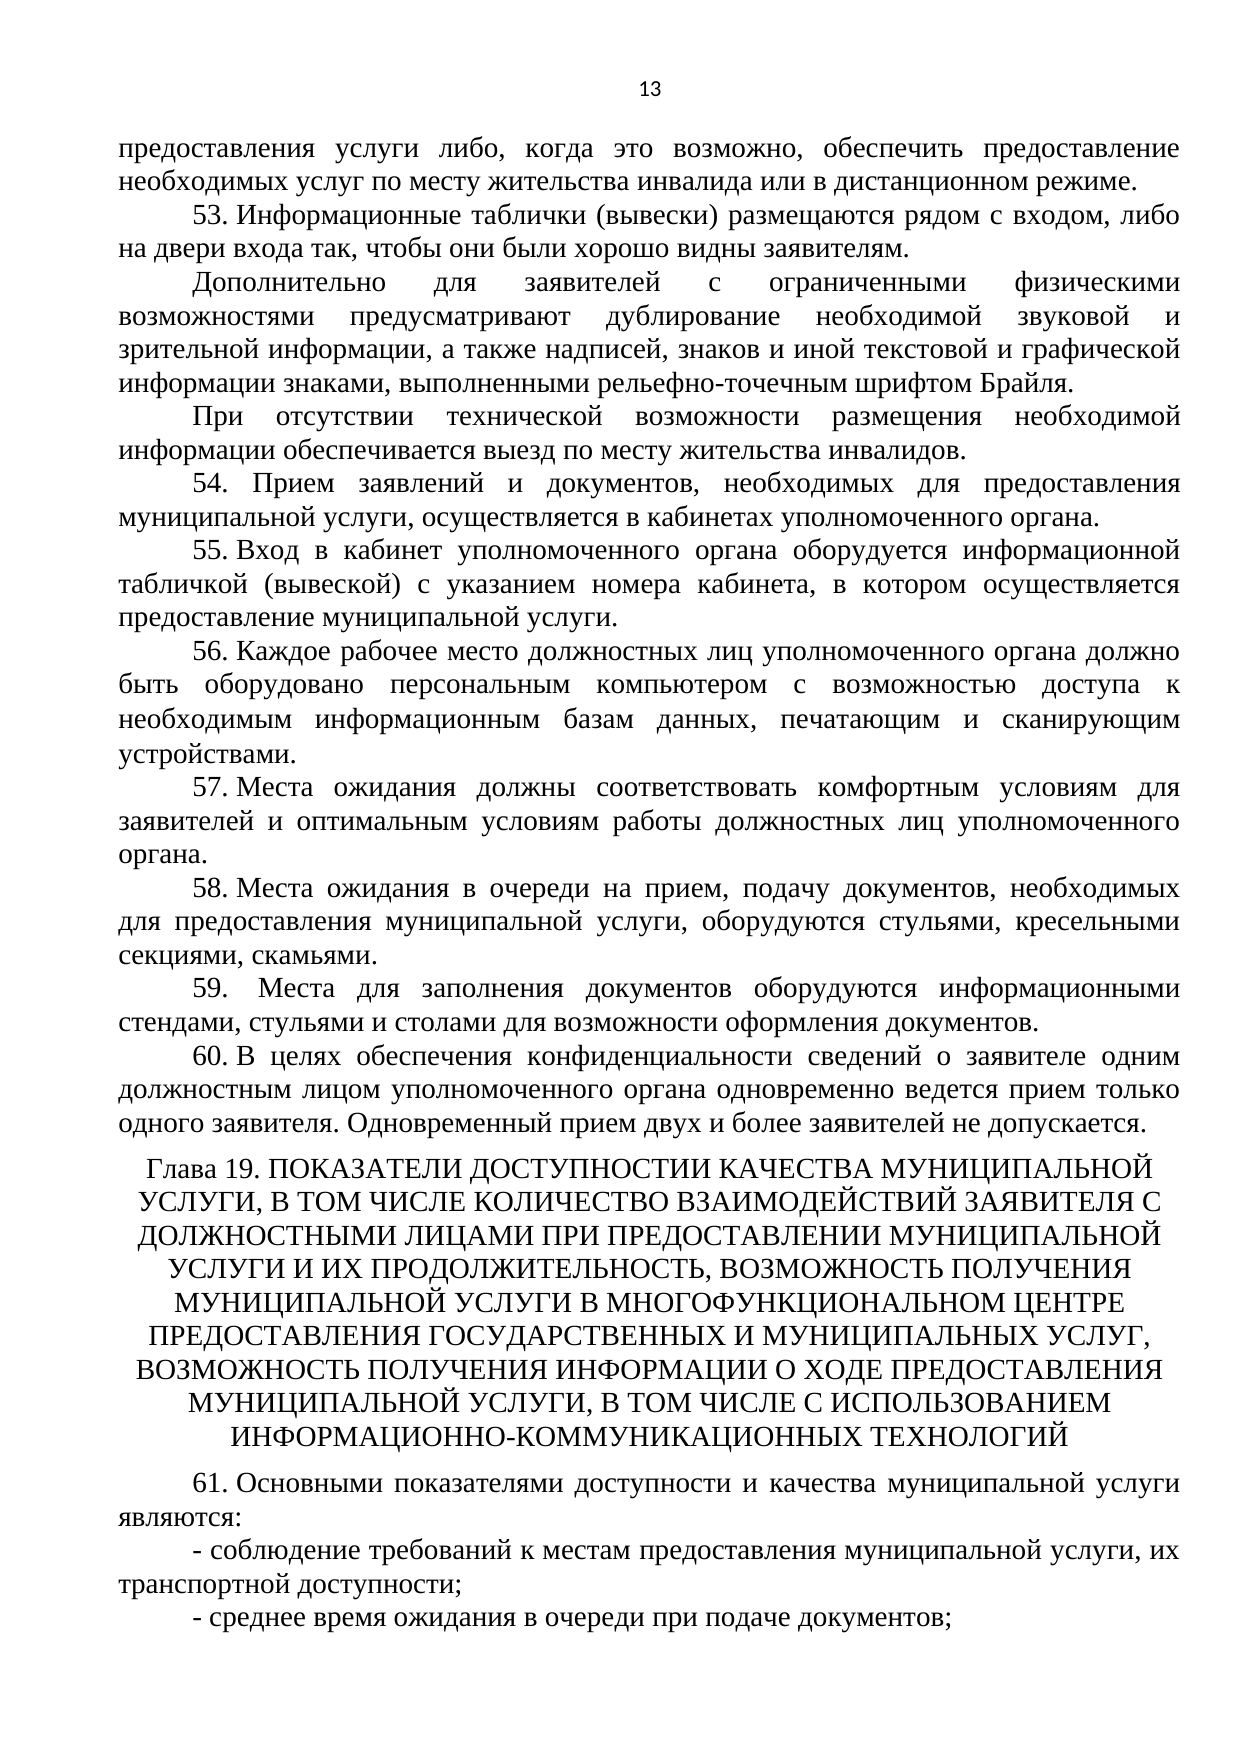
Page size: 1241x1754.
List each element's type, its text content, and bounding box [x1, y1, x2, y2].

text 55. Вход в кабинет уполномоченного органа оборудуется информационной табличкой (вывеской) с указанием номера кабинета, в котором осуществляется предоставление муниципальной услуги. [118, 532, 1181, 633]
text 58. Места ожидания в очереди на прием, подачу документов, необходимых для предоставления муниципальной услуги, оборудуются стульями, кресельными секциями, скамьями. [118, 870, 1181, 971]
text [118, 130, 1181, 197]
text 60. В целях обеспечения конфиденциальности сведений о заявителе одним должностным лицом уполномоченного органа одновременно ведется прием только одного заявителя. Одновременный прием двух и более заявителей не допускается. [118, 1038, 1181, 1138]
text 57. Места ожидания должны соответствовать комфортным условиям для заявителей и оптимальным условиям работы должностных лиц уполномоченного органа. [118, 769, 1181, 870]
text - соблюдение требований к местам предоставления муниципальной услуги, их транспортной доступности; [118, 1532, 1181, 1599]
text Глава 19. ПОКАЗАТЕЛИ ДОСТУПНОСТИИ КАЧЕСТВА МУНИЦИПАЛЬНОЙ УСЛУГИ, В ТОМ ЧИСЛЕ КОЛИЧЕСТВО ВЗАИМОДЕЙСТВИЙ ЗАЯВИТЕЛЯ С ДОЛЖНОСТНЫМИ ЛИЦАМИ ПРИ ПРЕДОСТАВЛЕНИИ МУНИЦИПАЛЬНОЙ УСЛУГИ И ИХ ПРОДОЛЖИТЕЛЬНОСТЬ, ВОЗМОЖНОСТЬ ПОЛУЧЕНИЯ МУНИЦИПАЛЬНОЙ УСЛУГИ В МНОГОФУНКЦИОНАЛЬНОМ ЦЕНТРЕ ПРЕДОСТАВЛЕНИЯ ГОСУДАРСТВЕННЫХ И МУНИЦИПАЛЬНЫХ УСЛУГ, ВОЗМОЖНОСТЬ ПОЛУЧЕНИЯ ИНФОРМАЦИИ О ХОДЕ ПРЕДОСТАВЛЕНИЯ МУНИЦИПАЛЬНОЙ УСЛУГИ, В ТОМ ЧИСЛЕ С ИСПОЛЬЗОВАНИЕМ ИНФОРМАЦИОННО-КОММУНИКАЦИОННЫХ ТЕХНОЛОГИЙ [118, 1151, 1181, 1453]
text При отсутствии технической возможности размещения необходимой информации обеспечивается выезд по месту жительства инвалидов. [118, 398, 1181, 465]
text 53. Информационные таблички (вывески) размещаются рядом с входом, либо на двери входа так, чтобы они были хорошо видны заявителям. [118, 197, 1181, 264]
text 56. Каждое рабочее место должностных лиц уполномоченного органа должно быть оборудовано персональным компьютером с возможностью доступа к необходимым информационным базам данных, печатающим и сканирующим устройствами. [118, 633, 1181, 769]
text - среднее время ожидания в очереди при подаче документов; [118, 1599, 1181, 1633]
text 54. Прием заявлений и документов, необходимых для предоставления муниципальной услуги, осуществляется в кабинетах уполномоченного органа. [118, 465, 1181, 532]
text 61. Основными показателями доступности и качества муниципальной услуги являются: [118, 1465, 1181, 1532]
text 59. Места для заполнения документов оборудуются информационными стендами, стульями и столами для возможности оформления документов. [118, 971, 1181, 1038]
text Дополнительно для заявителей с ограниченными физическими возможностями предусматривают дублирование необходимой звуковой и зрительной информации, а также надписей, знаков и иной текстовой и графической информации знаками, выполненными рельефно-точечным шрифтом Брайля. [118, 264, 1181, 398]
